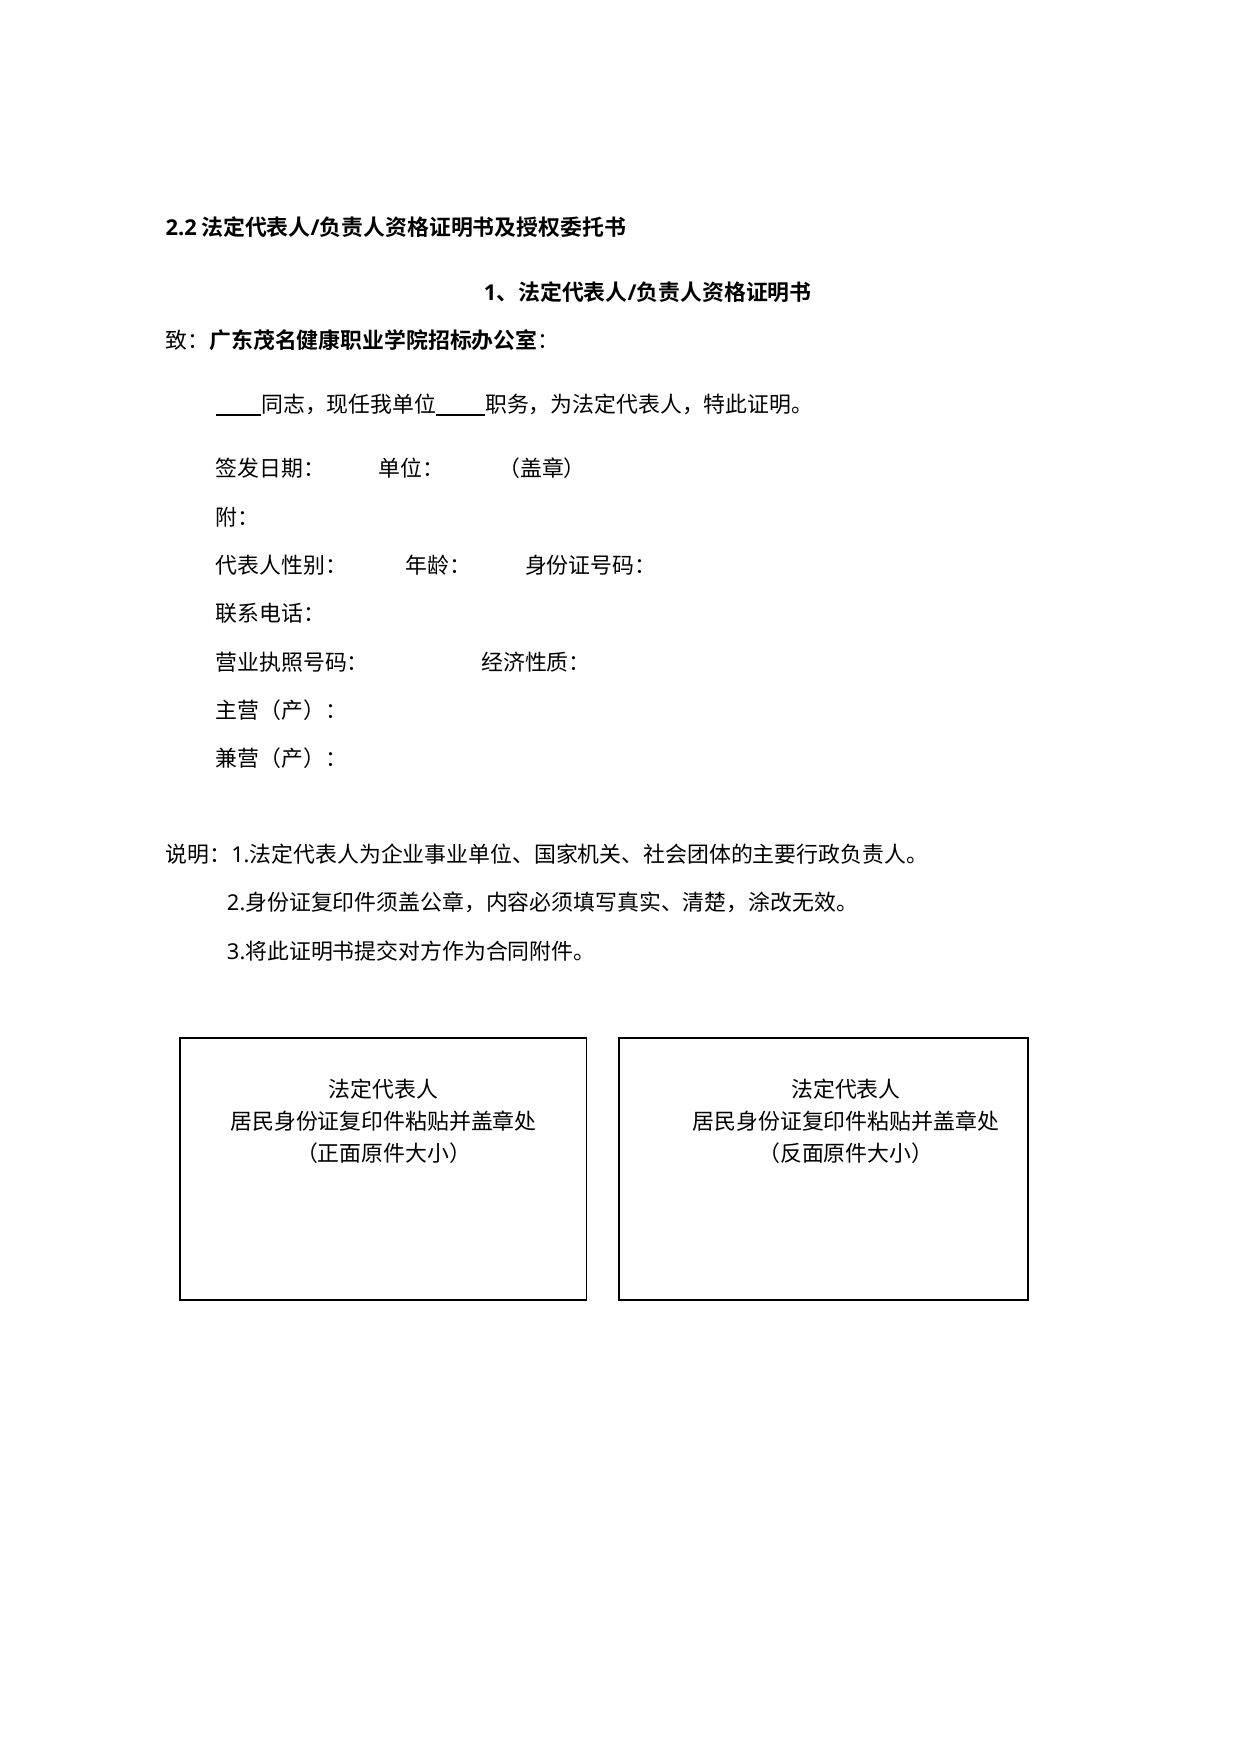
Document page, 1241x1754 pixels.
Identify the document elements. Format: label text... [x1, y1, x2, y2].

text 1、法定代表人/负责人资格证明书 [165, 274, 1087, 307]
text 说明：1.法定代表人为企业事业单位、国家机关、社会团体的主要行政负责人。 [165, 837, 1087, 869]
text 致：广东茂名健康职业学院招标办公室： [165, 323, 1087, 355]
text 同志，现任我单位 职务，为法定代表人，特此证明。 [165, 387, 1087, 419]
text 主营（产）： [165, 693, 1087, 725]
text 联系电话： [165, 596, 1087, 628]
text 兼营（产）： [165, 741, 1087, 773]
text 2.身份证复印件须盖公章，内容必须填写真实、清楚，涂改无效。 [165, 885, 1087, 918]
text 代表人性别： 年龄： 身份证号码： [165, 548, 1087, 580]
text 营业执照号码： 经济性质： [165, 644, 1087, 677]
text 2.2法定代表人/负责人资格证明书及授权委托书 [165, 209, 1087, 242]
text 签发日期： 单位： （盖章） [165, 451, 1087, 483]
text 3.将此证明书提交对方作为合同附件。 [165, 933, 1087, 966]
text 附： [165, 499, 1087, 532]
